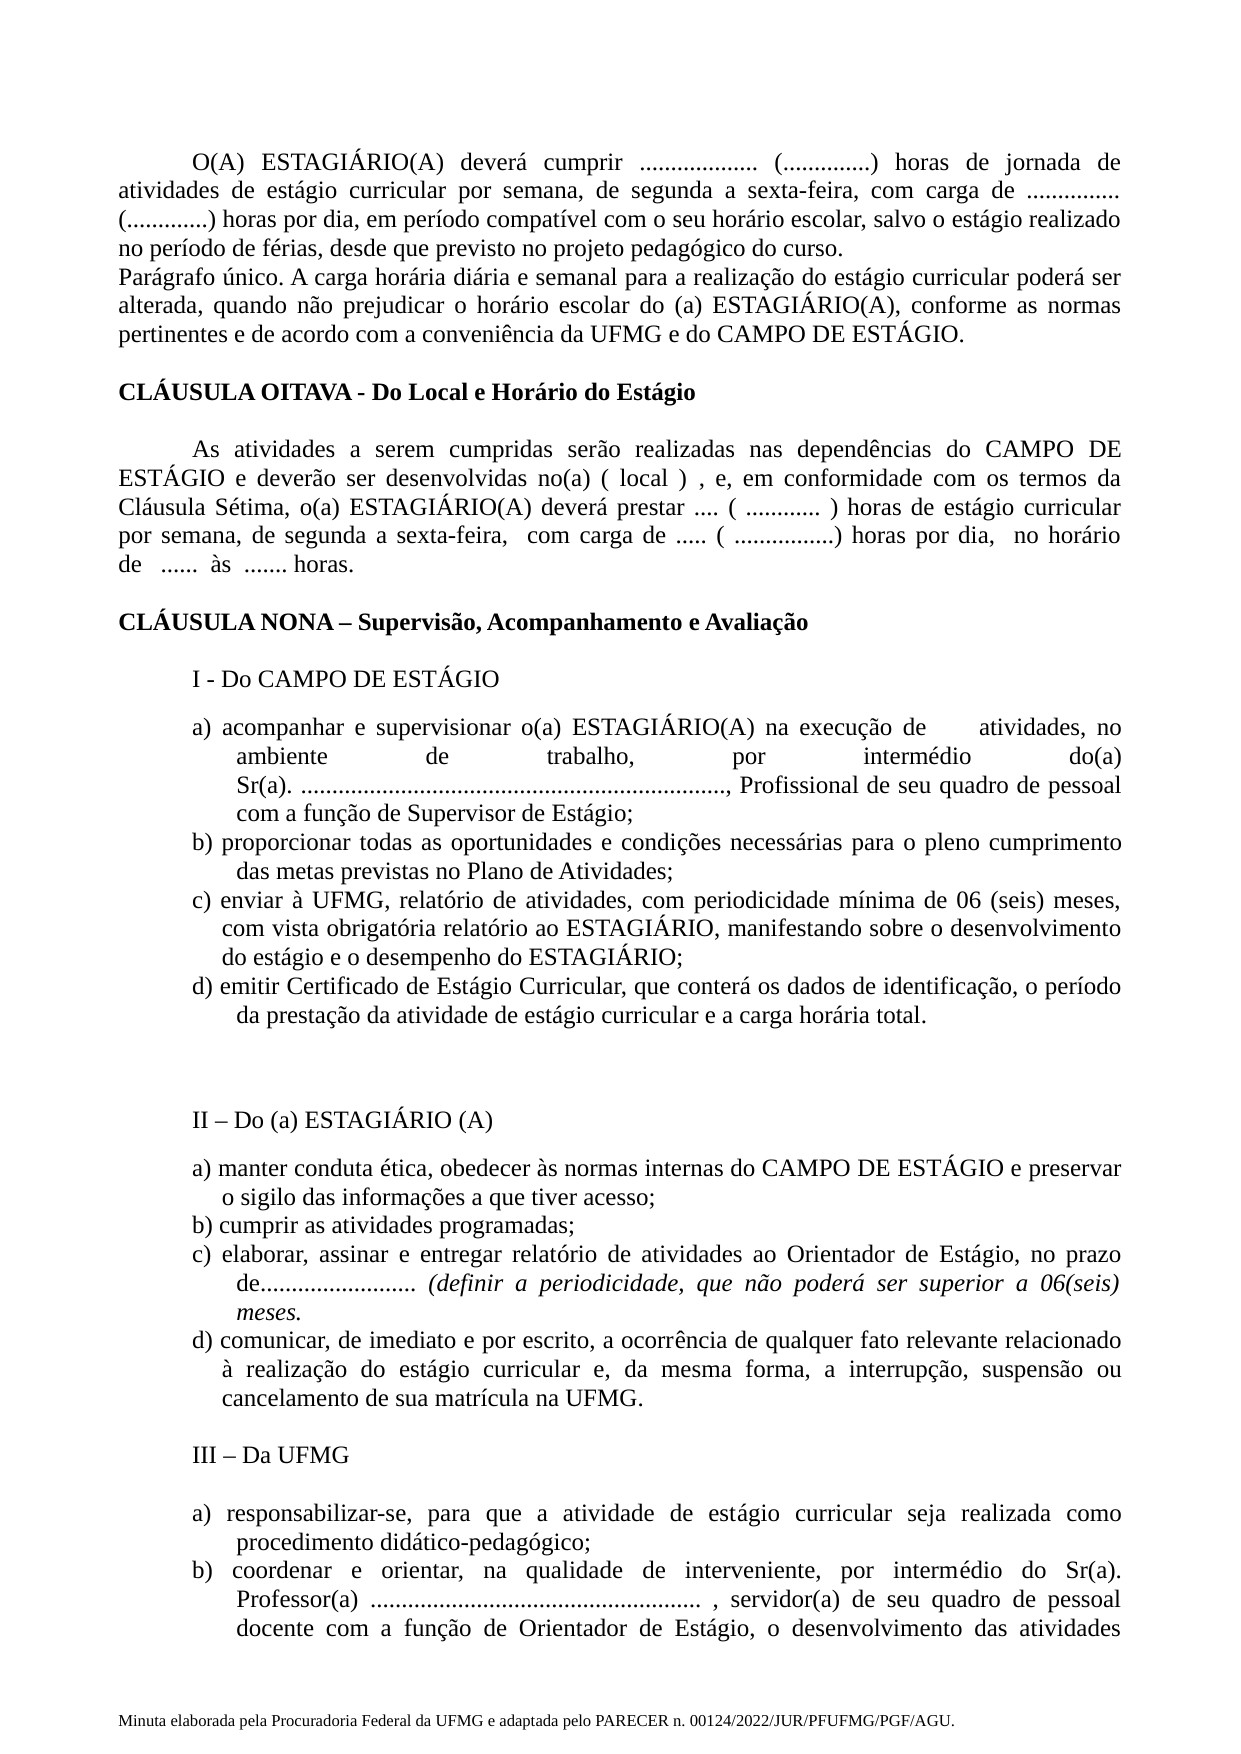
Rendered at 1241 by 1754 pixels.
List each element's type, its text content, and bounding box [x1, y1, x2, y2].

text b) cumprir as atividades programadas; [118, 1211, 1122, 1239]
text d) emitir Certificado de Estágio Curricular, que conterá os dados de identificação, o período da prestação da atividade de estágio curricular e a carga horária total. [118, 971, 1122, 1028]
text a) acompanhar e supervisionar o(a) ESTAGIÁRIO(A) na execução de atividades, no ambiente de trabalho, por intermédio do(a) Sr(a). ...................................................................., Profissional de seu quadro de pessoal com a função de Supervisor de Estágio; [118, 712, 1122, 827]
text c) enviar à UFMG, relatório de atividades, com periodicidade mínima de 06 (seis) meses, com vista obrigatória relatório ao ESTAGIÁRIO, manifestando sobre o desenvolvimento do estágio e o desempenho do ESTAGIÁRIO; [118, 885, 1122, 971]
text CLÁUSULA NONA – Supervisão, Acompanhamento e Avaliação [118, 607, 1122, 636]
text I - Do CAMPO DE ESTÁGIO [118, 664, 1122, 693]
text As atividades a serem cumpridas serão realizadas nas dependências do CAMPO DE ESTÁGIO e deverão ser desenvolvidas no(a) ( local ) , e, em conformidade com os termos da Cláusula Sétima, o(a) ESTAGIÁRIO(A) deverá prestar .... ( ............ ) horas de estágio curricular por semana, de segunda a sexta-feira, com carga de ..... ( ................) horas por dia, no horário de ...... às ....... horas. [118, 434, 1122, 578]
text O(A) ESTAGIÁRIO(A) deverá cumprir ................... (..............) horas de jornada de atividades de estágio curricular por semana, de segunda a sexta-feira, com carga de ............... (.............) horas por dia, em período compatível com o seu horário escolar, salvo o estágio realizado no período de férias, desde que previsto no projeto pedagógico do curso. [118, 147, 1122, 262]
text CLÁUSULA OITAVA - Do Local e Horário do Estágio [118, 377, 1122, 406]
text II – Do (a) ESTAGIÁRIO (A) [118, 1105, 1122, 1134]
text b) proporcionar todas as oportunidades e condições necessárias para o pleno cumprimento das metas previstas no Plano de Atividades; [118, 827, 1122, 885]
text a) manter conduta ética, obedecer às normas internas do CAMPO DE ESTÁGIO e preservar o sigilo das informações a que tiver acesso; [118, 1153, 1122, 1211]
text d) comunicar, de imediato e por escrito, a ocorrência de qualquer fato relevante relacionado à realização do estágio curricular e, da mesma forma, a interrupção, suspensão ou cancelamento de sua matrícula na UFMG. [118, 1326, 1122, 1412]
text Parágrafo único. A carga horária diária e semanal para a realização do estágio curricular poderá ser alterada, quando não prejudicar o horário escolar do (a) ESTAGIÁRIO(A), conforme as normas pertinentes e de acordo com a conveniência da UFMG e do CAMPO DE ESTÁGIO. [118, 262, 1122, 348]
text a) responsabilizar-se, para que a atividade de estágio curricular seja realizada como procedimento didático-pedagógico; [118, 1498, 1122, 1556]
text III – Da UFMG [118, 1441, 1122, 1469]
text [118, 1556, 1122, 1642]
text c) elaborar, assinar e entregar relatório de atividades ao Orientador de Estágio, no prazo de......................... (definir a periodicidade, que não poderá ser superior a 06(seis) meses. [118, 1239, 1122, 1326]
